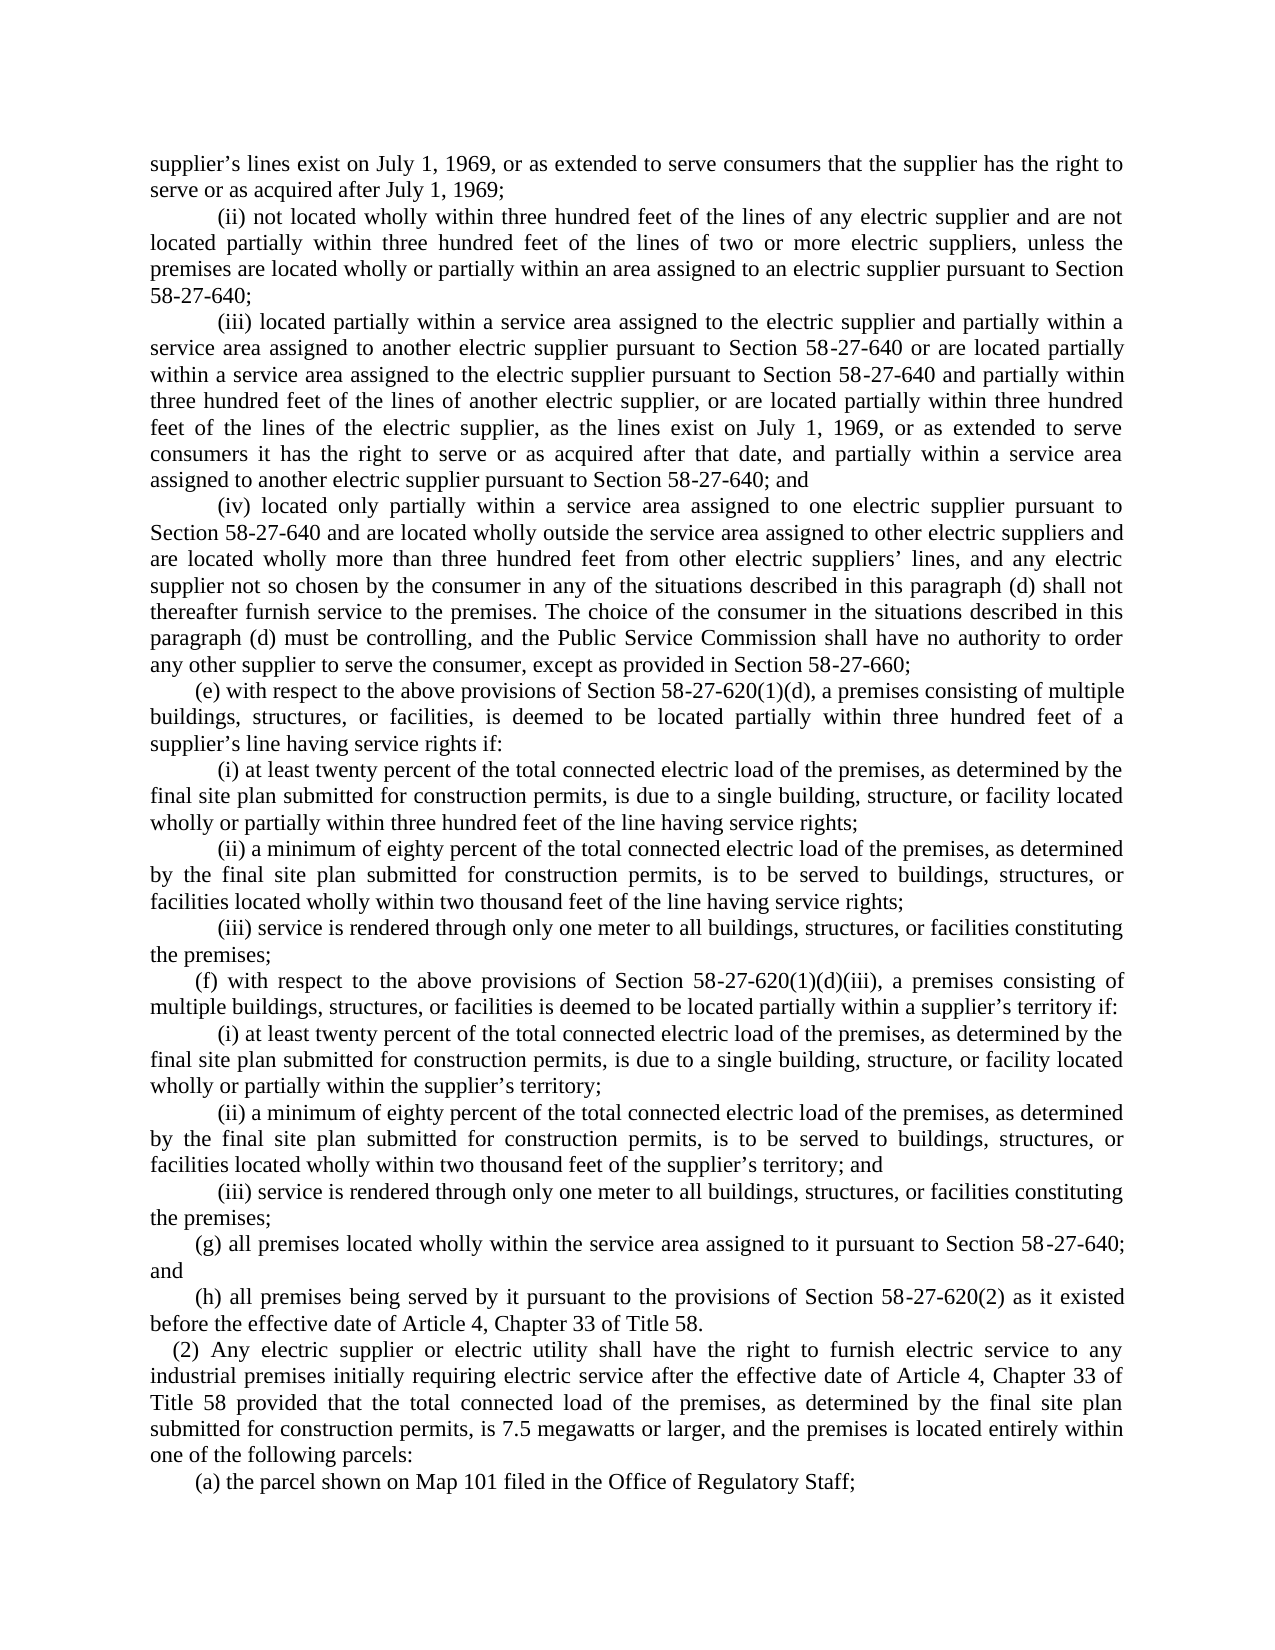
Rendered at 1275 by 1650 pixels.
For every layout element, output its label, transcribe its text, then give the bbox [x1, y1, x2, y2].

text (f) with respect to the above provisions of Section 58-27-620(1)(d)(iii), a premises consisting of multiple buildings, structures, or facilities is deemed to be located partially within a supplier’s territory if: [150, 967, 1125, 1020]
text (i) at least twenty percent of the total connected electric load of the premises, as determined by the final site plan submitted for construction permits, is due to a single building, structure, or facility located wholly or partially within the supplier’s territory; [150, 1020, 1125, 1099]
text (i) at least twenty percent of the total connected electric load of the premises, as determined by the final site plan submitted for construction permits, is due to a single building, structure, or facility located wholly or partially within three hundred feet of the line having service rights; [150, 756, 1125, 835]
text (iii) service is rendered through only one meter to all buildings, structures, or facilities constituting the premises; [150, 1178, 1125, 1231]
text (g) all premises located wholly within the service area assigned to it pursuant to Section 58-27-640; and [150, 1231, 1125, 1283]
text (iii) service is rendered through only one meter to all buildings, structures, or facilities constituting the premises; [150, 914, 1125, 967]
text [150, 150, 1125, 203]
text (iv) located only partially within a service area assigned to one electric supplier pursuant to Section 58-27-640 and are located wholly outside the service area assigned to other electric suppliers and are located wholly more than three hundred feet from other electric suppliers’ lines, and any electric supplier not so chosen by the consumer in any of the situations described in this paragraph (d) shall not thereafter furnish service to the premises. The choice of the consumer in the situations described in this paragraph (d) must be controlling, and the Public Service Commission shall have no authority to order any other supplier to serve the consumer, except as provided in Section 58-27-660; [150, 493, 1125, 677]
text (2) Any electric supplier or electric utility shall have the right to furnish electric service to any industrial premises initially requiring electric service after the effective date of Article 4, Chapter 33 of Title 58 provided that the total connected load of the premises, as determined by the final site plan submitted for construction permits, is 7.5 megawatts or larger, and the premises is located entirely within one of the following parcels: [150, 1336, 1125, 1468]
text (a) the parcel shown on Map 101 filed in the Office of Regulatory Staff; [150, 1468, 1125, 1494]
text (iii) located partially within a service area assigned to the electric supplier and partially within a service area assigned to another electric supplier pursuant to Section 58-27-640 or are located partially within a service area assigned to the electric supplier pursuant to Section 58-27-640 and partially within three hundred feet of the lines of another electric supplier, or are located partially within three hundred feet of the lines of the electric supplier, as the lines exist on July 1, 1969, or as extended to serve consumers it has the right to serve or as acquired after that date, and partially within a service area assigned to another electric supplier pursuant to Section 58-27-640; and [150, 308, 1125, 493]
text (ii) a minimum of eighty percent of the total connected electric load of the premises, as determined by the final site plan submitted for construction permits, is to be served to buildings, structures, or facilities located wholly within two thousand feet of the line having service rights; [150, 835, 1125, 914]
text (ii) not located wholly within three hundred feet of the lines of any electric supplier and are not located partially within three hundred feet of the lines of two or more electric suppliers, unless the premises are located wholly or partially within an area assigned to an electric supplier pursuant to Section 58-27-640; [150, 203, 1125, 308]
text (ii) a minimum of eighty percent of the total connected electric load of the premises, as determined by the final site plan submitted for construction permits, is to be served to buildings, structures, or facilities located wholly within two thousand feet of the supplier’s territory; and [150, 1099, 1125, 1178]
text (h) all premises being served by it pursuant to the provisions of Section 58-27-620(2) as it existed before the effective date of Article 4, Chapter 33 of Title 58. [150, 1283, 1125, 1336]
text (e) with respect to the above provisions of Section 58-27-620(1)(d), a premises consisting of multiple buildings, structures, or facilities, is deemed to be located partially within three hundred feet of a supplier’s line having service rights if: [150, 677, 1125, 756]
